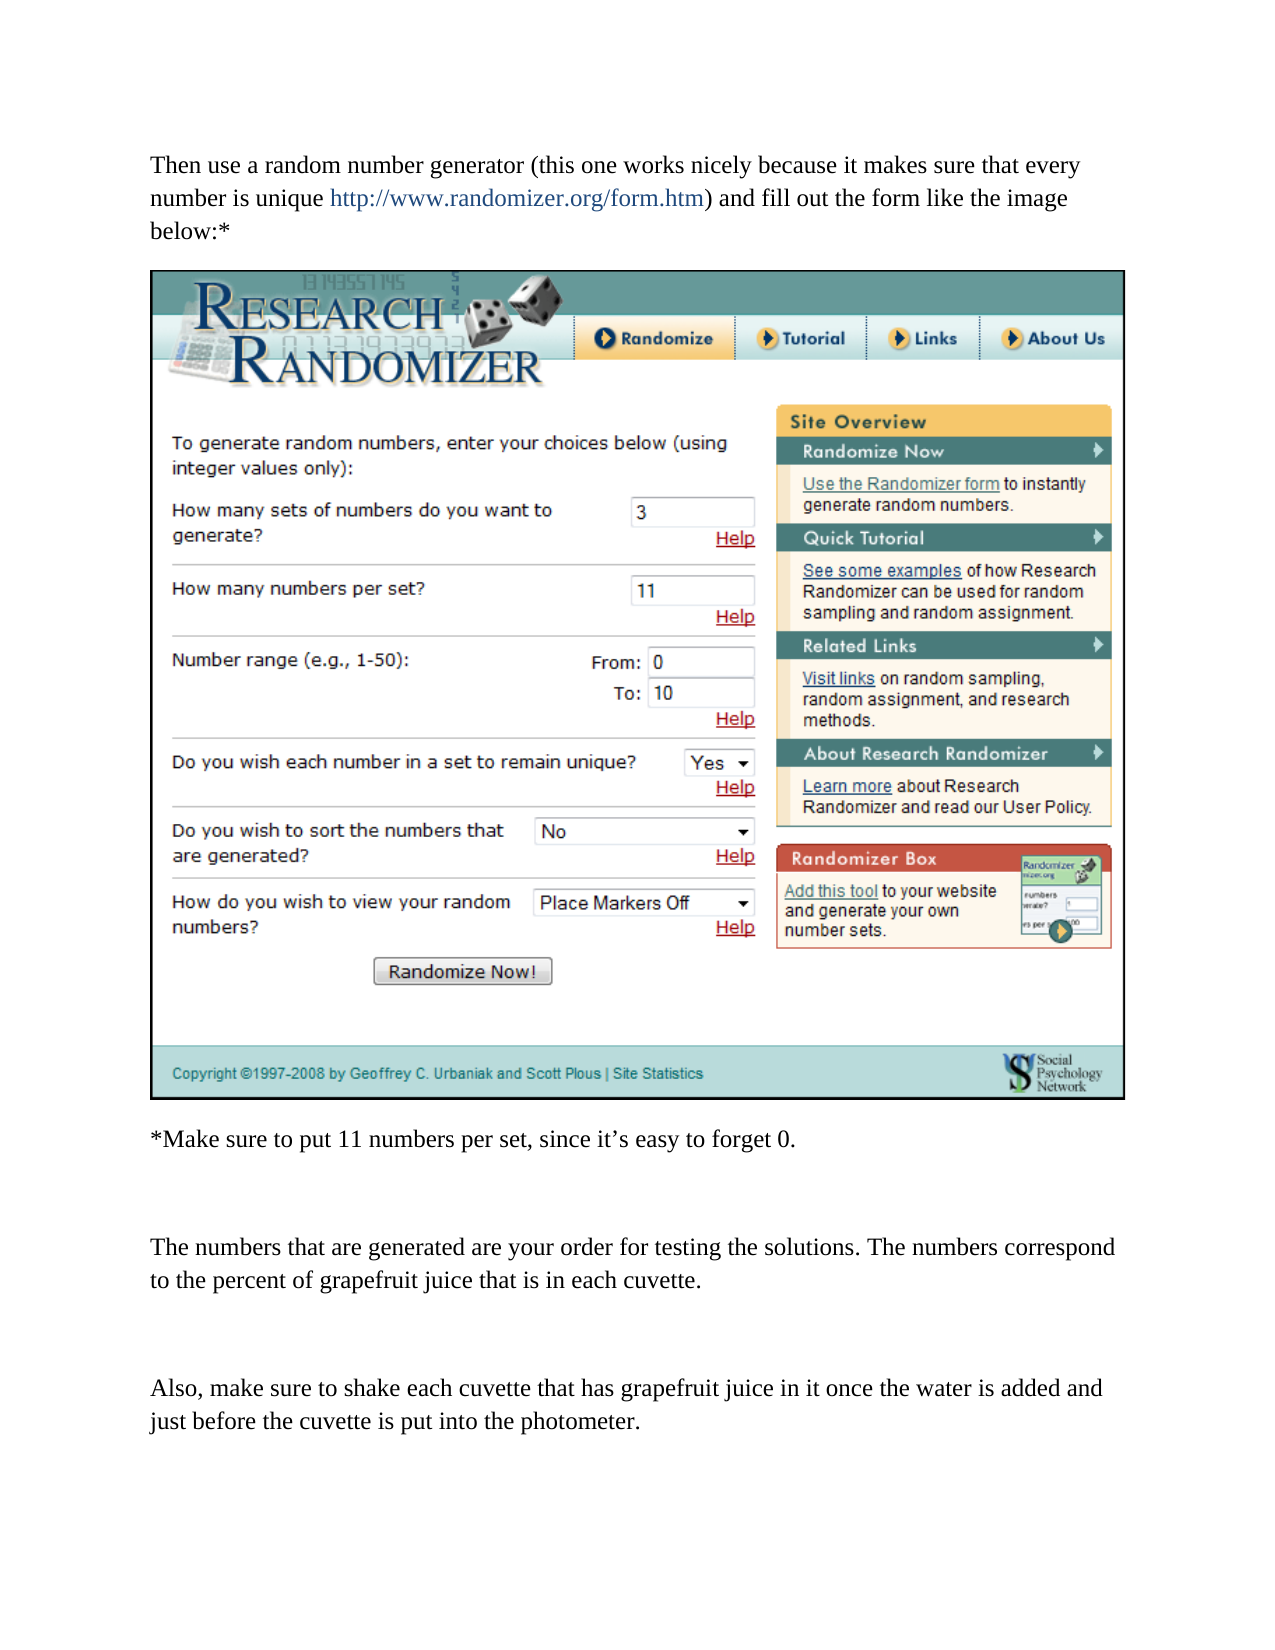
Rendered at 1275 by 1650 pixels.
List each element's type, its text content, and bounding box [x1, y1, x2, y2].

picture [150, 270, 1125, 1100]
text The numbers that are generated are your order for testing the solutions. The numbers correspond to the percent of grapefruit juice that is in each cuvette. [150, 1232, 1125, 1294]
text Then use a random number generator (this one works nicely because it makes sure that every number is unique http://www.randomizer.org/form.htm) and fill out the form like the image below:* [150, 150, 1125, 245]
text *Make sure to put 11 numbers per set, since it’s easy to forget 0. [150, 1124, 1125, 1153]
text Also, make sure to shake each cuvette that has grapefruit juice in it once the water is added and just before the cuvette is put into the photometer. [150, 1373, 1125, 1435]
